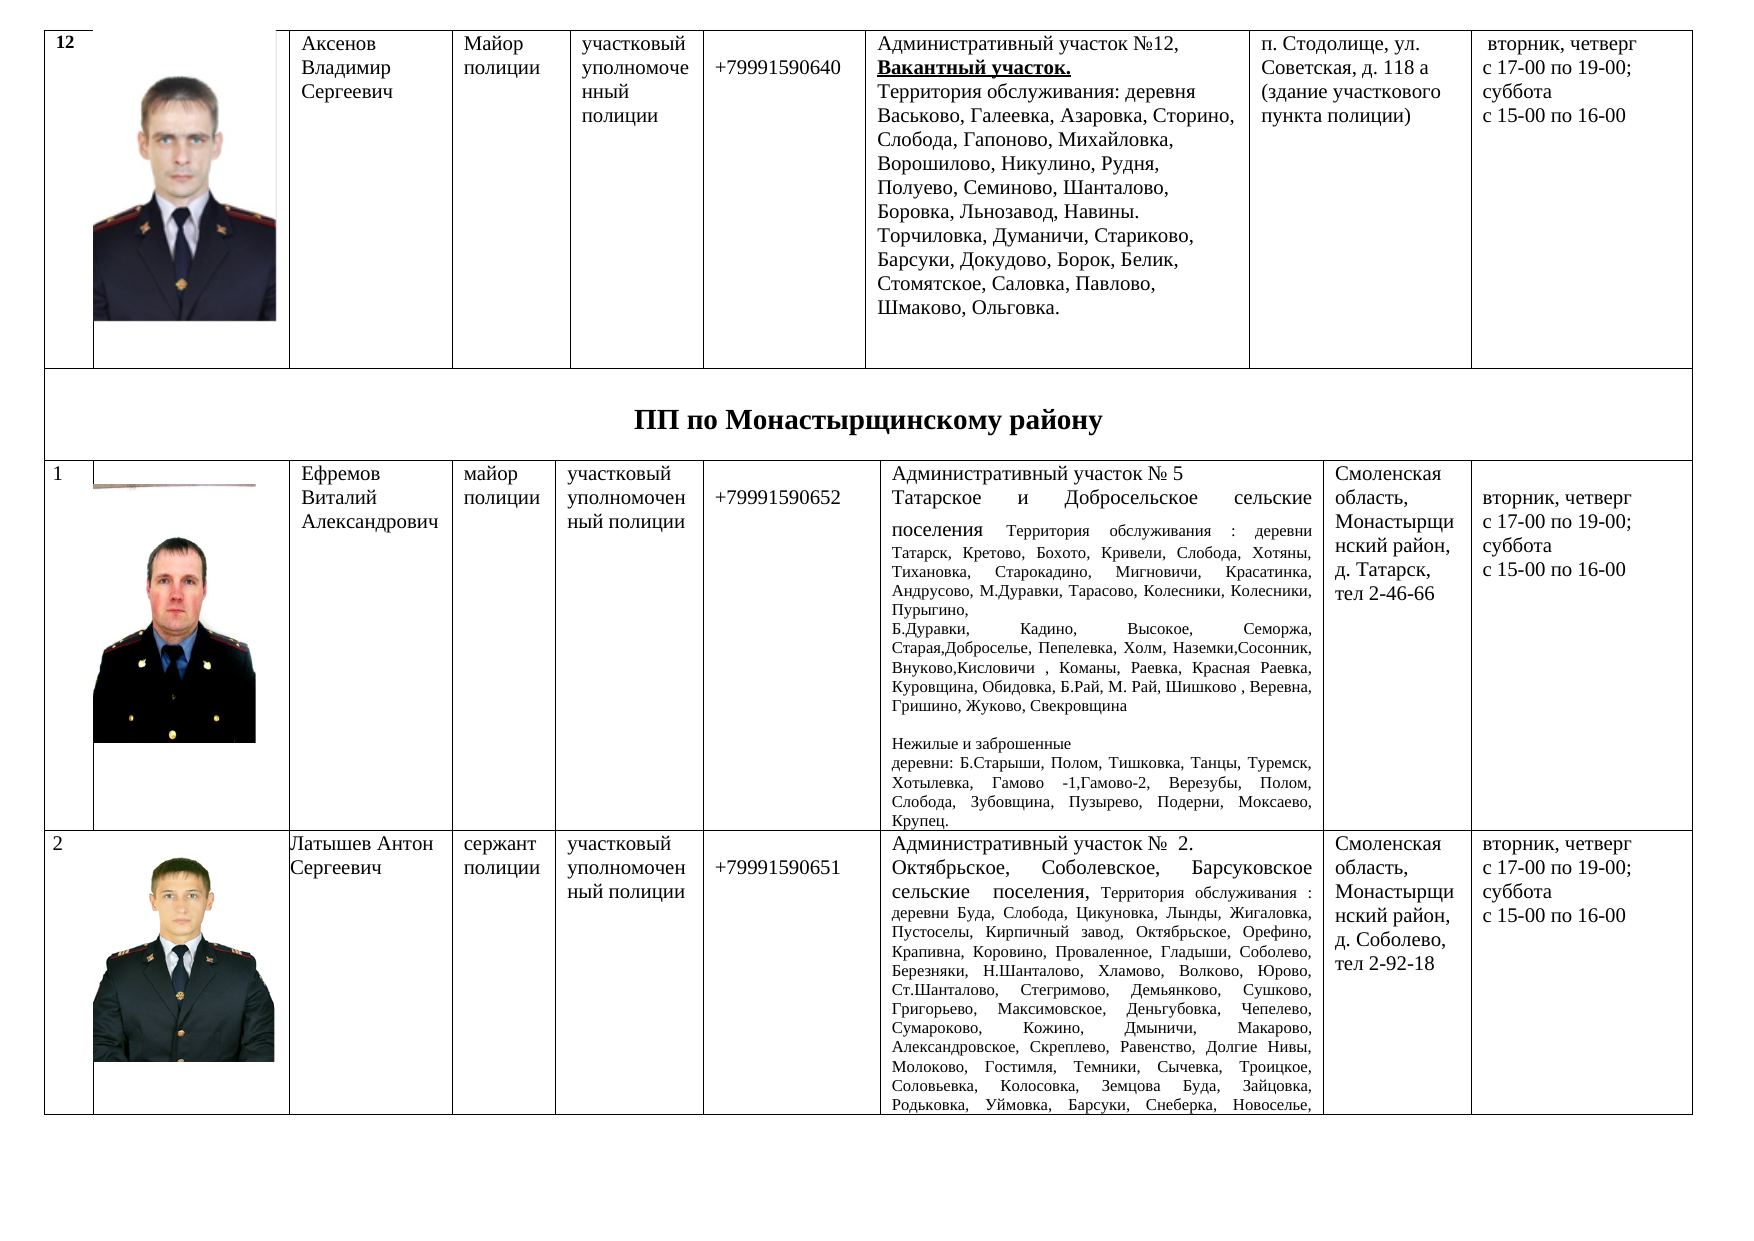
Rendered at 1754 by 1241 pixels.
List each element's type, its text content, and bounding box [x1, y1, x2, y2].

table_cell 1 [45, 461, 93, 830]
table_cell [1472, 831, 1692, 1114]
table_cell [1472, 31, 1692, 367]
table_cell Аксенов Владимир Сергеевич [290, 31, 452, 367]
table_cell Административный участок № 5 Татарское и Добросельское сельские поселения Территория обслуживания : деревни Татарск, Кретово, Бохото, Кривели, Слобода, Хотяны, Тихановка, Старокадино, Мигновичи, Красатинка, Андрусово, М.Дуравки, Тарасово, Колесники, Колесники, Пурыгино, Б.Дуравки, Кадино, Высокое, Семоржа, Старая,Доброселье, Пепелевка, Холм, Наземки,Сосонник, Внуково,Кисловичи , Команы, Раевка, Красная Раевка, Куровщина, Обидовка, Б.Рай, М. Рай, Шишково , Веревна, Гришино, Жуково, Свекровщина Нежилые и заброшенные деревни: Б.Старыши, Полом, Тишковка, Танцы, Туремск, Хотылевка, Гамово -1,Гамово-2, Верезубы, Полом, Слобода, Зубовщина, Пузырево, Подерни, Моксаево, Крупец. [881, 461, 1323, 830]
table_cell Ефремов Виталий Александрович [290, 461, 452, 830]
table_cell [290, 831, 452, 1114]
table_cell участковый уполномоченный полиции [556, 461, 703, 830]
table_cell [556, 831, 703, 1114]
table_cell [94, 461, 289, 830]
table_cell ПП по Монастырщинскому району [45, 369, 1692, 460]
table_cell +79991590640 [704, 31, 865, 367]
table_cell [1250, 31, 1471, 367]
table_cell вторник, четверг с 17-00 по 19-00; суббота с 15-00 по 16-00 [1472, 461, 1692, 830]
table_cell Административный участок №12, Вакантный участок. Территория обслуживания: деревня Васьково, Галеевка, Азаровка, Сторино, Слобода, Гапоново, Михайловка, Ворошилово, Никулино, Рудня, Полуево, Семиново, Шанталово, Боровка, Льнозавод, Навины. Торчиловка, Думаничи, Стариково, Барсуки, Докудово, Борок, Белик, Стомятское, Саловка, Павлово, Шмаково, Ольговка. [866, 31, 1249, 367]
table_cell участковый уполномоченный полиции [571, 31, 703, 367]
picture [93, 831, 275, 1062]
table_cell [881, 831, 1323, 1114]
picture [93, 484, 256, 743]
table_cell сержант полиции [453, 831, 555, 1114]
table_cell +79991590652 [704, 461, 880, 830]
table_cell майор полиции [453, 461, 555, 830]
table_cell 2 [45, 831, 93, 1114]
table_cell +79991590651 [704, 831, 880, 1114]
table_cell [94, 831, 289, 1114]
table_cell 12 [45, 31, 93, 367]
picture [93, 30, 278, 323]
table_cell Смоленская область, Монастырщинский район, д. Татарск, тел 2-46-66 [1324, 461, 1471, 830]
table_cell [94, 31, 289, 367]
table_cell Майор полиции [453, 31, 570, 367]
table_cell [1324, 831, 1471, 1114]
